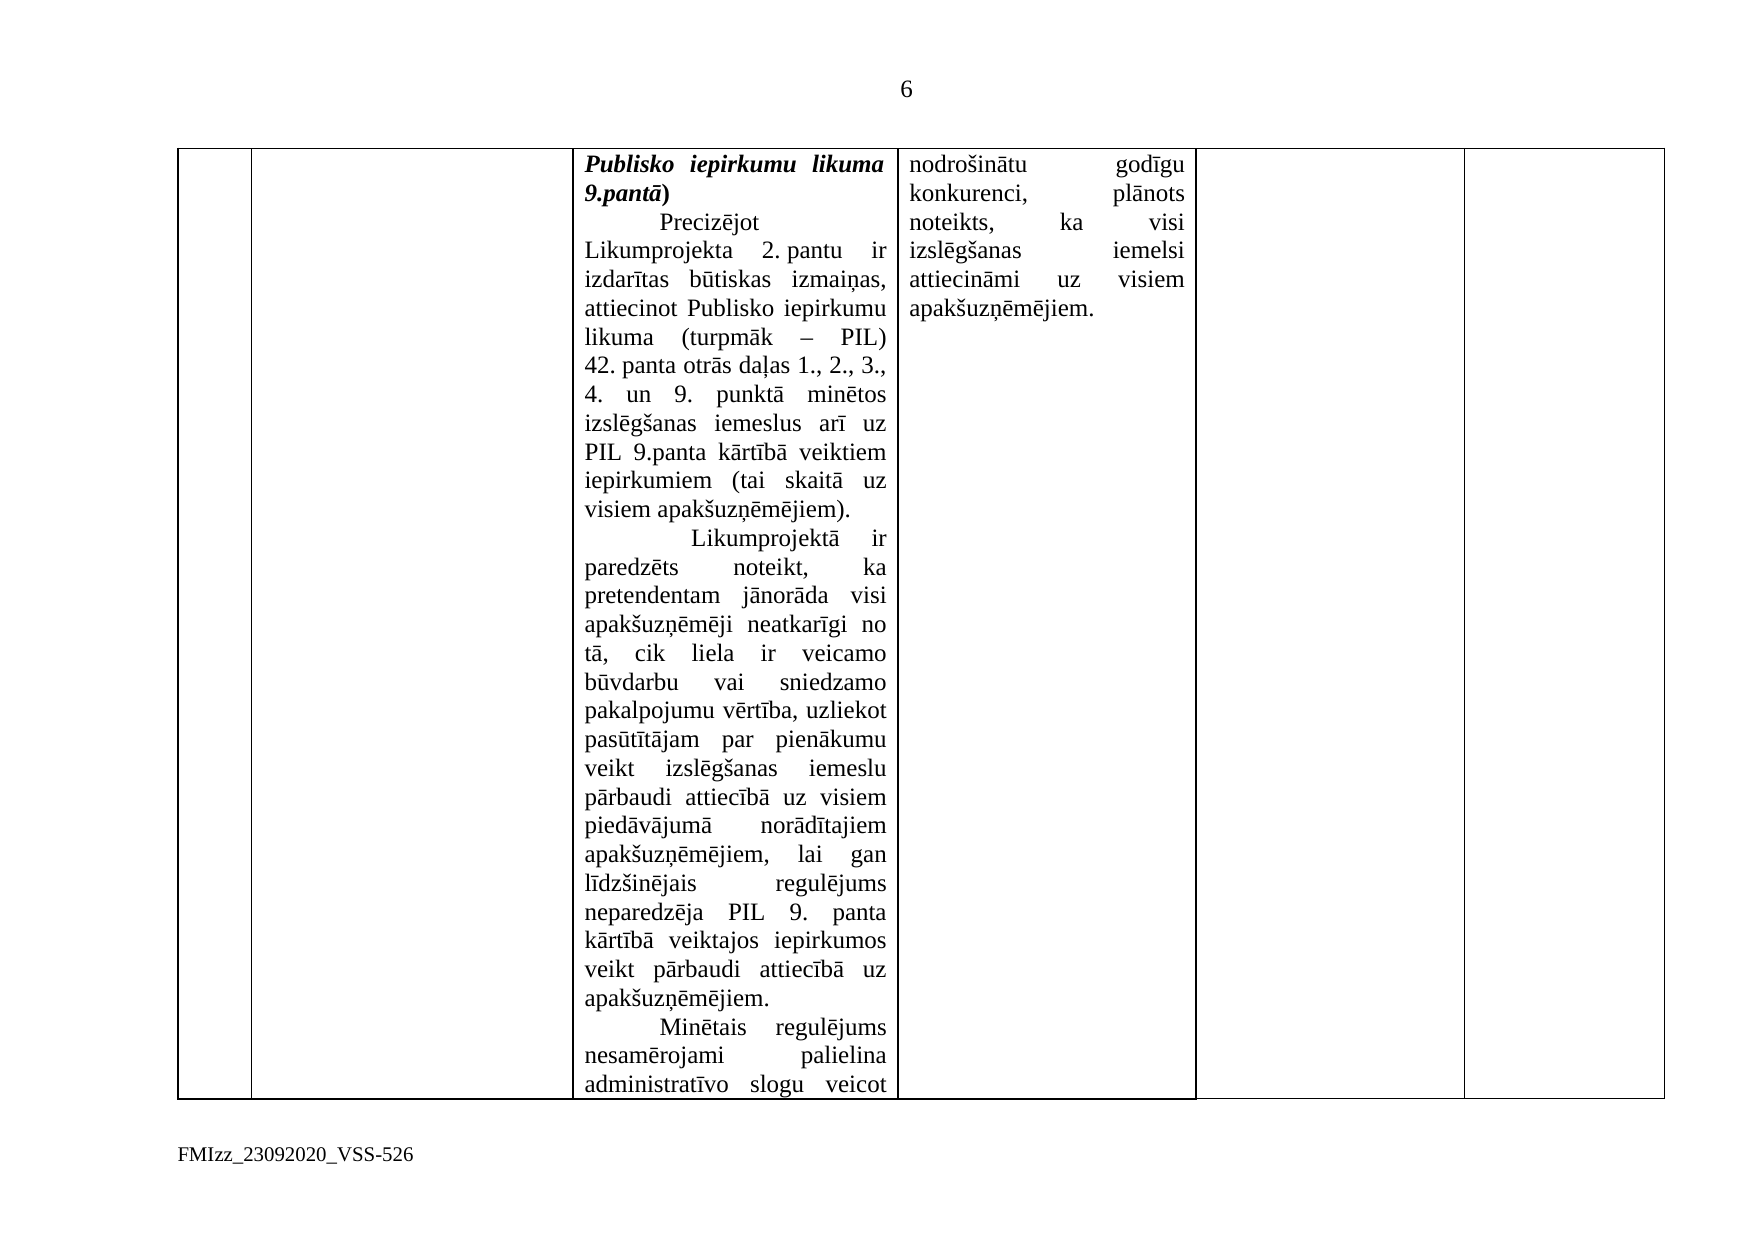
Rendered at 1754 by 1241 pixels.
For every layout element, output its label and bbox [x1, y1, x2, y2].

table_cell [574, 149, 897, 1098]
table_cell [1197, 149, 1464, 1098]
table_cell [179, 149, 251, 1098]
table_cell [899, 149, 1195, 1098]
